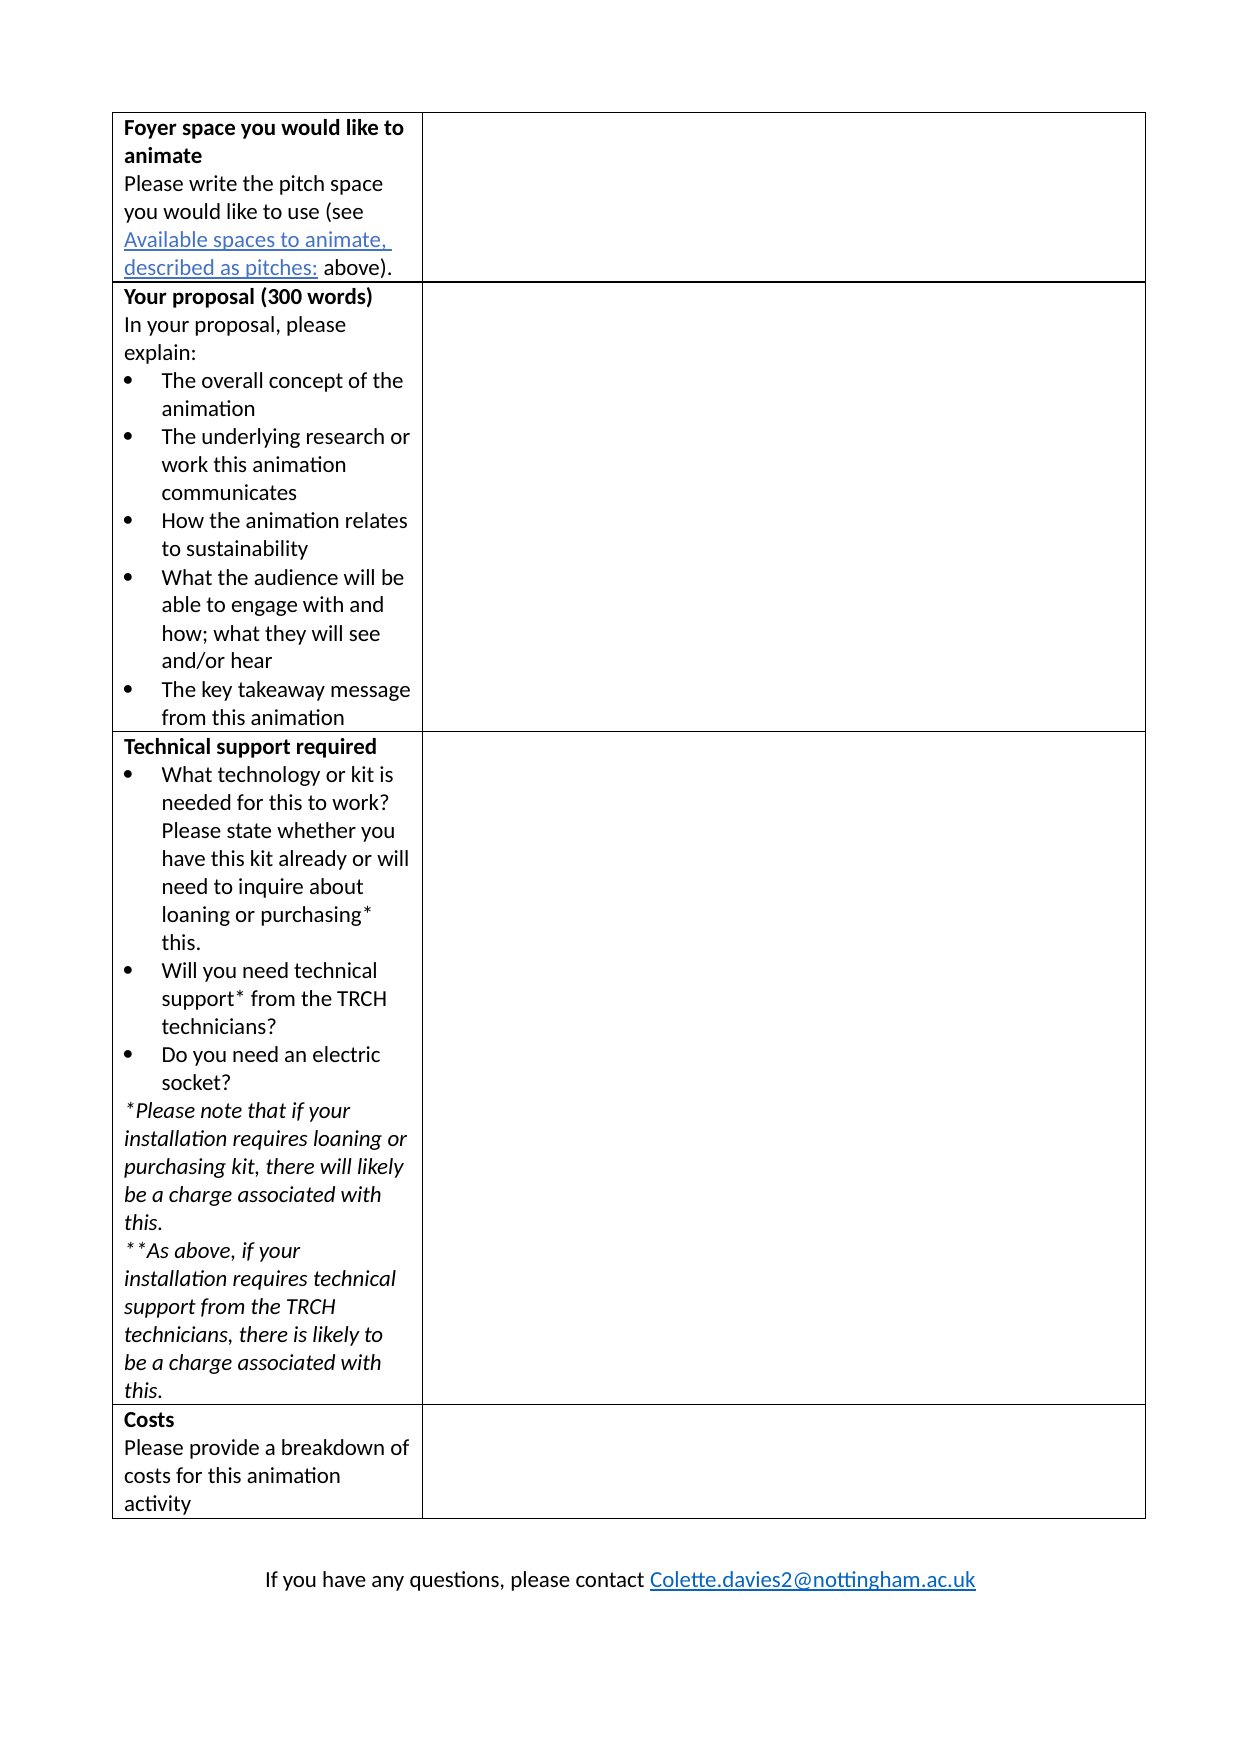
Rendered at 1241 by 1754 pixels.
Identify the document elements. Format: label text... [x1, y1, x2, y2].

table_cell [423, 732, 1145, 1404]
table_cell [423, 1405, 1145, 1517]
table_cell Foyer space you would like to animate Please write the pitch space you would like to use (see Available spaces to animate at TRCH, described as pitches above). [113, 113, 422, 281]
text If you have any questions, please contact Colette.davies2@nottingham.ac.uk [112, 1565, 1128, 1593]
table_cell [423, 113, 1145, 281]
table_cell Costs Please provide a breakdown of costs for this animation activity [113, 1405, 422, 1517]
table_cell [423, 283, 1145, 731]
table_cell Your proposal (300 words) In your proposal, please explain: The overall concept of the animation The underlying research or work this animation communicates How the animation relates to sustainability What the audience will be able to engage with and how; what they will see and/or hear The key takeaway message from this animation [113, 283, 422, 731]
table_cell Technical support required What technology or kit is needed for this to work? Please state whether you have this kit already or will need to inquire about loaning or purchasing* this. Will you need technical support* from the TRCH technicians? Do you need an electric socket? *Please note that if your installation requires loaning or purchasing kit, there will likely be a charge associated with this. **As above, if your installation requires technical support from the TRCH technicians, there is likely to be a charge associated with this. [113, 732, 422, 1404]
